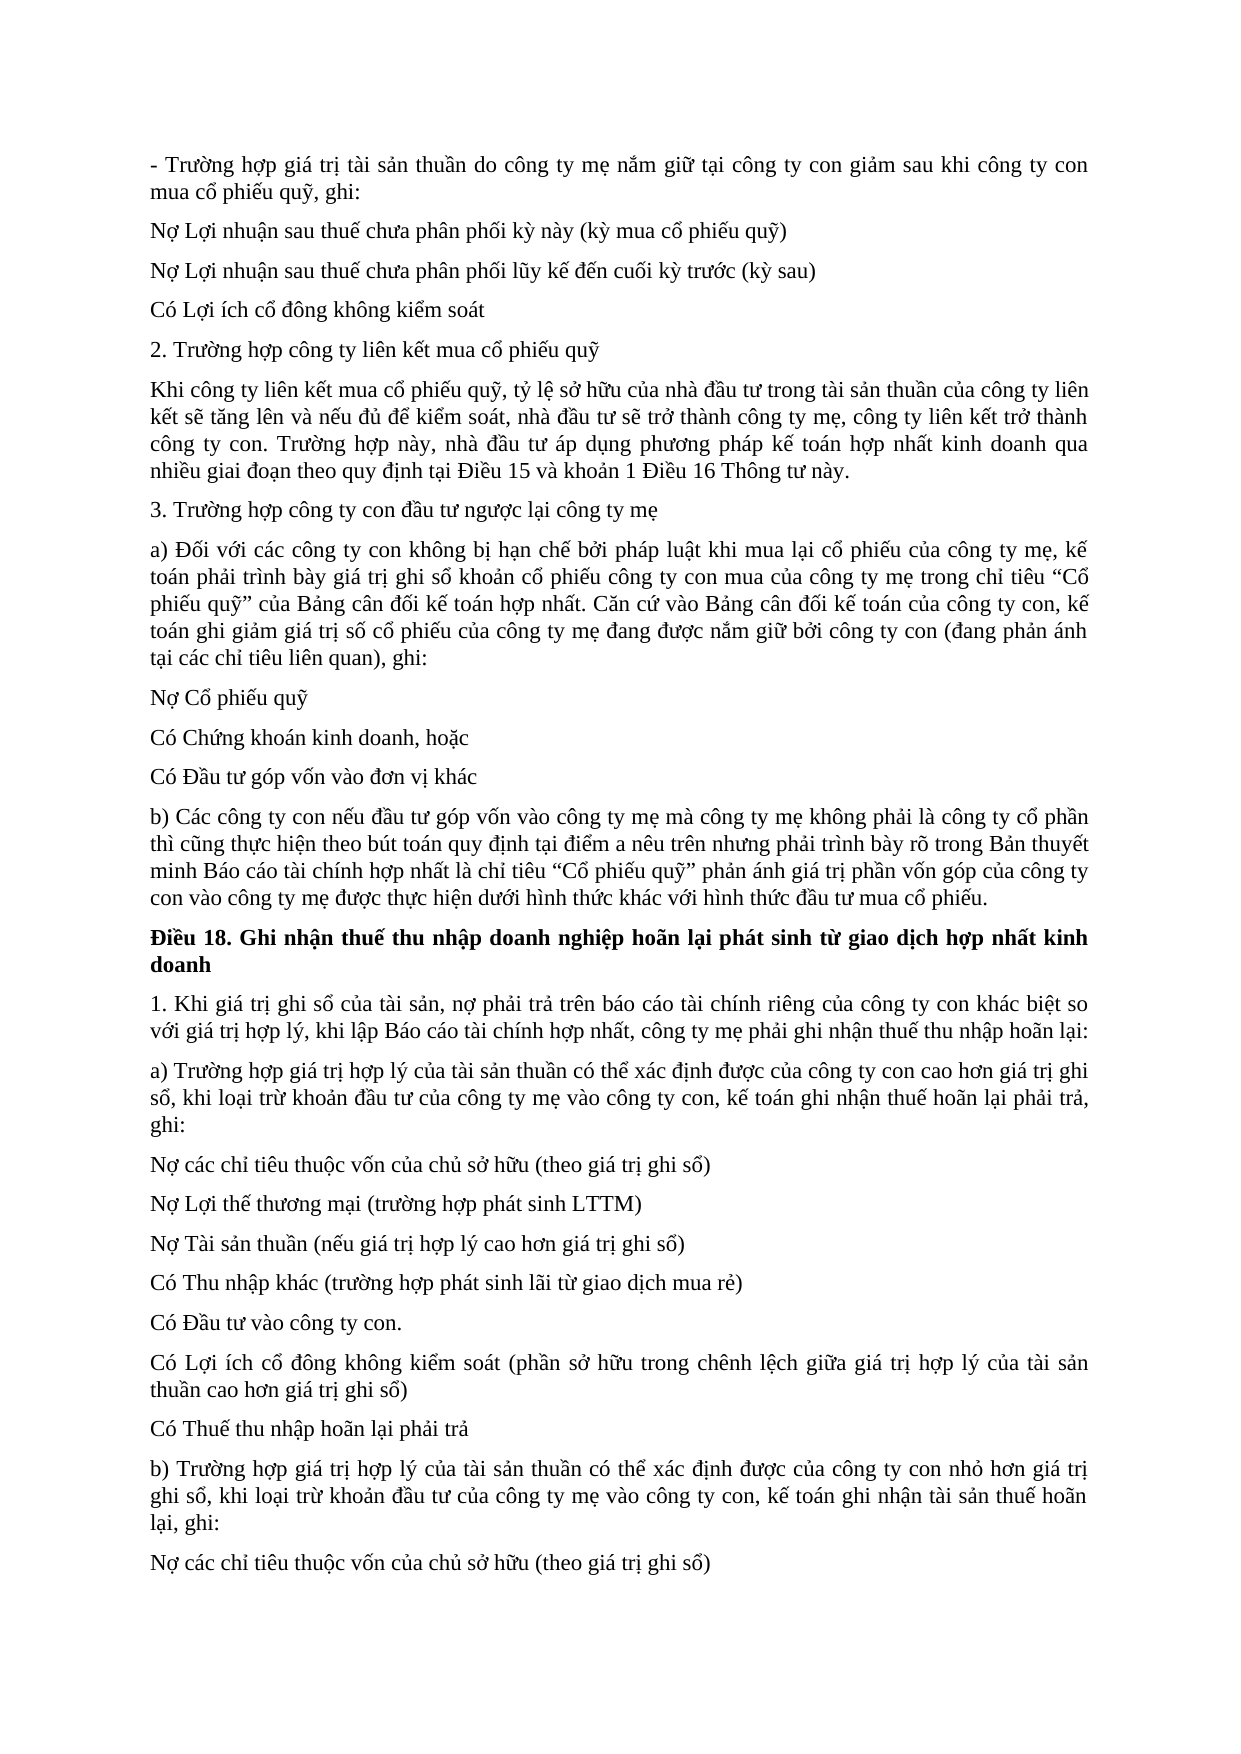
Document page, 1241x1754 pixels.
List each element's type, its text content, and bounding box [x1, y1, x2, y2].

text a) Trường hợp giá trị hợp lý của tài sản thuần có thể xác định được của công ty con cao hơn giá trị ghi sổ, khi loại trừ khoản đầu tư của công ty mẹ vào công ty con, kế toán ghi nhận thuế hoãn lại phải trả, ghi: [150, 1056, 1090, 1137]
text Có Lợi ích cổ đông không kiểm soát (phần sở hữu trong chênh lệch giữa giá trị hợp lý của tài sản thuần cao hơn giá trị ghi sổ) [150, 1348, 1090, 1402]
text - Trường hợp giá trị tài sản thuần do công ty mẹ nắm giữ tại công ty con giảm sau khi công ty con mua cổ phiếu quỹ, ghi: [150, 150, 1090, 204]
text b) Các công ty con nếu đầu tư góp vốn vào công ty mẹ mà công ty mẹ không phải là công ty cổ phần thì cũng thực hiện theo bút toán quy định tại điểm a nêu trên nhưng phải trình bày rõ trong Bản thuyết minh Báo cáo tài chính hợp nhất là chỉ tiêu “Cổ phiếu quỹ” phản ánh giá trị phần vốn góp của công ty con vào công ty mẹ được thực hiện dưới hình thức khác với hình thức đầu tư mua cổ phiếu. [150, 802, 1090, 910]
text Nợ các chỉ tiêu thuộc vốn của chủ sở hữu (theo giá trị ghi sổ) [150, 1548, 1090, 1575]
text 3. Trường hợp công ty con đầu tư ngược lại công ty mẹ [150, 496, 1090, 523]
text Điều 18. Ghi nhận thuế thu nhập doanh nghiệp hoãn lại phát sinh từ giao dịch hợp nhất kinh doanh [150, 923, 1090, 977]
text Nợ Tài sản thuần (nếu giá trị hợp lý cao hơn giá trị ghi sổ) [150, 1229, 1090, 1256]
text 2. Trường hợp công ty liên kết mua cổ phiếu quỹ [150, 335, 1090, 362]
text Khi công ty liên kết mua cổ phiếu quỹ, tỷ lệ sở hữu của nhà đầu tư trong tài sản thuần của công ty liên kết sẽ tăng lên và nếu đủ để kiểm soát, nhà đầu tư sẽ trở thành công ty mẹ, công ty liên kết trở thành công ty con. Trường hợp này, nhà đầu tư áp dụng phương pháp kế toán hợp nhất kinh doanh qua nhiều giai đoạn theo quy định tại Điều 15 và khoản 1 Điều 16 Thông tư này. [150, 375, 1090, 483]
text 1. Khi giá trị ghi sổ của tài sản, nợ phải trả trên báo cáo tài chính riêng của công ty con khác biệt so với giá trị hợp lý, khi lập Báo cáo tài chính hợp nhất, công ty mẹ phải ghi nhận thuế thu nhập hoãn lại: [150, 989, 1090, 1044]
text Có Đầu tư vào công ty con. [150, 1308, 1090, 1335]
text Có Đầu tư góp vốn vào đơn vị khác [150, 762, 1090, 789]
text Có Chứng khoán kinh doanh, hoặc [150, 723, 1090, 750]
text b) Trường hợp giá trị hợp lý của tài sản thuần có thể xác định được của công ty con nhỏ hơn giá trị ghi sổ, khi loại trừ khoản đầu tư của công ty mẹ vào công ty con, kế toán ghi nhận tài sản thuế hoãn lại, ghi: [150, 1454, 1090, 1535]
text Nợ Lợi nhuận sau thuế chưa phân phối lũy kế đến cuối kỳ trước (kỳ sau) [150, 256, 1090, 283]
text Nợ Lợi nhuận sau thuế chưa phân phối kỳ này (kỳ mua cổ phiếu quỹ) [150, 217, 1090, 244]
text Nợ các chỉ tiêu thuộc vốn của chủ sở hữu (theo giá trị ghi sổ) [150, 1150, 1090, 1177]
text Nợ Lợi thế thương mại (trường hợp phát sinh LTTM) [150, 1189, 1090, 1217]
text Có Lợi ích cổ đông không kiểm soát [150, 296, 1090, 323]
text a) Đối với các công ty con không bị hạn chế bởi pháp luật khi mua lại cổ phiếu của công ty mẹ, kế toán phải trình bày giá trị ghi sổ khoản cổ phiếu công ty con mua của công ty mẹ trong chỉ tiêu “Cổ phiếu quỹ” của Bảng cân đối kế toán hợp nhất. Căn cứ vào Bảng cân đối kế toán của công ty con, kế toán ghi giảm giá trị số cổ phiếu của công ty mẹ đang được nắm giữ bởi công ty con (đang phản ánh tại các chỉ tiêu liên quan), ghi: [150, 535, 1090, 671]
text Có Thuế thu nhập hoãn lại phải trả [150, 1414, 1090, 1442]
text Nợ Cổ phiếu quỹ [150, 683, 1090, 710]
text Có Thu nhập khác (trường hợp phát sinh lãi từ giao dịch mua rẻ) [150, 1269, 1090, 1296]
